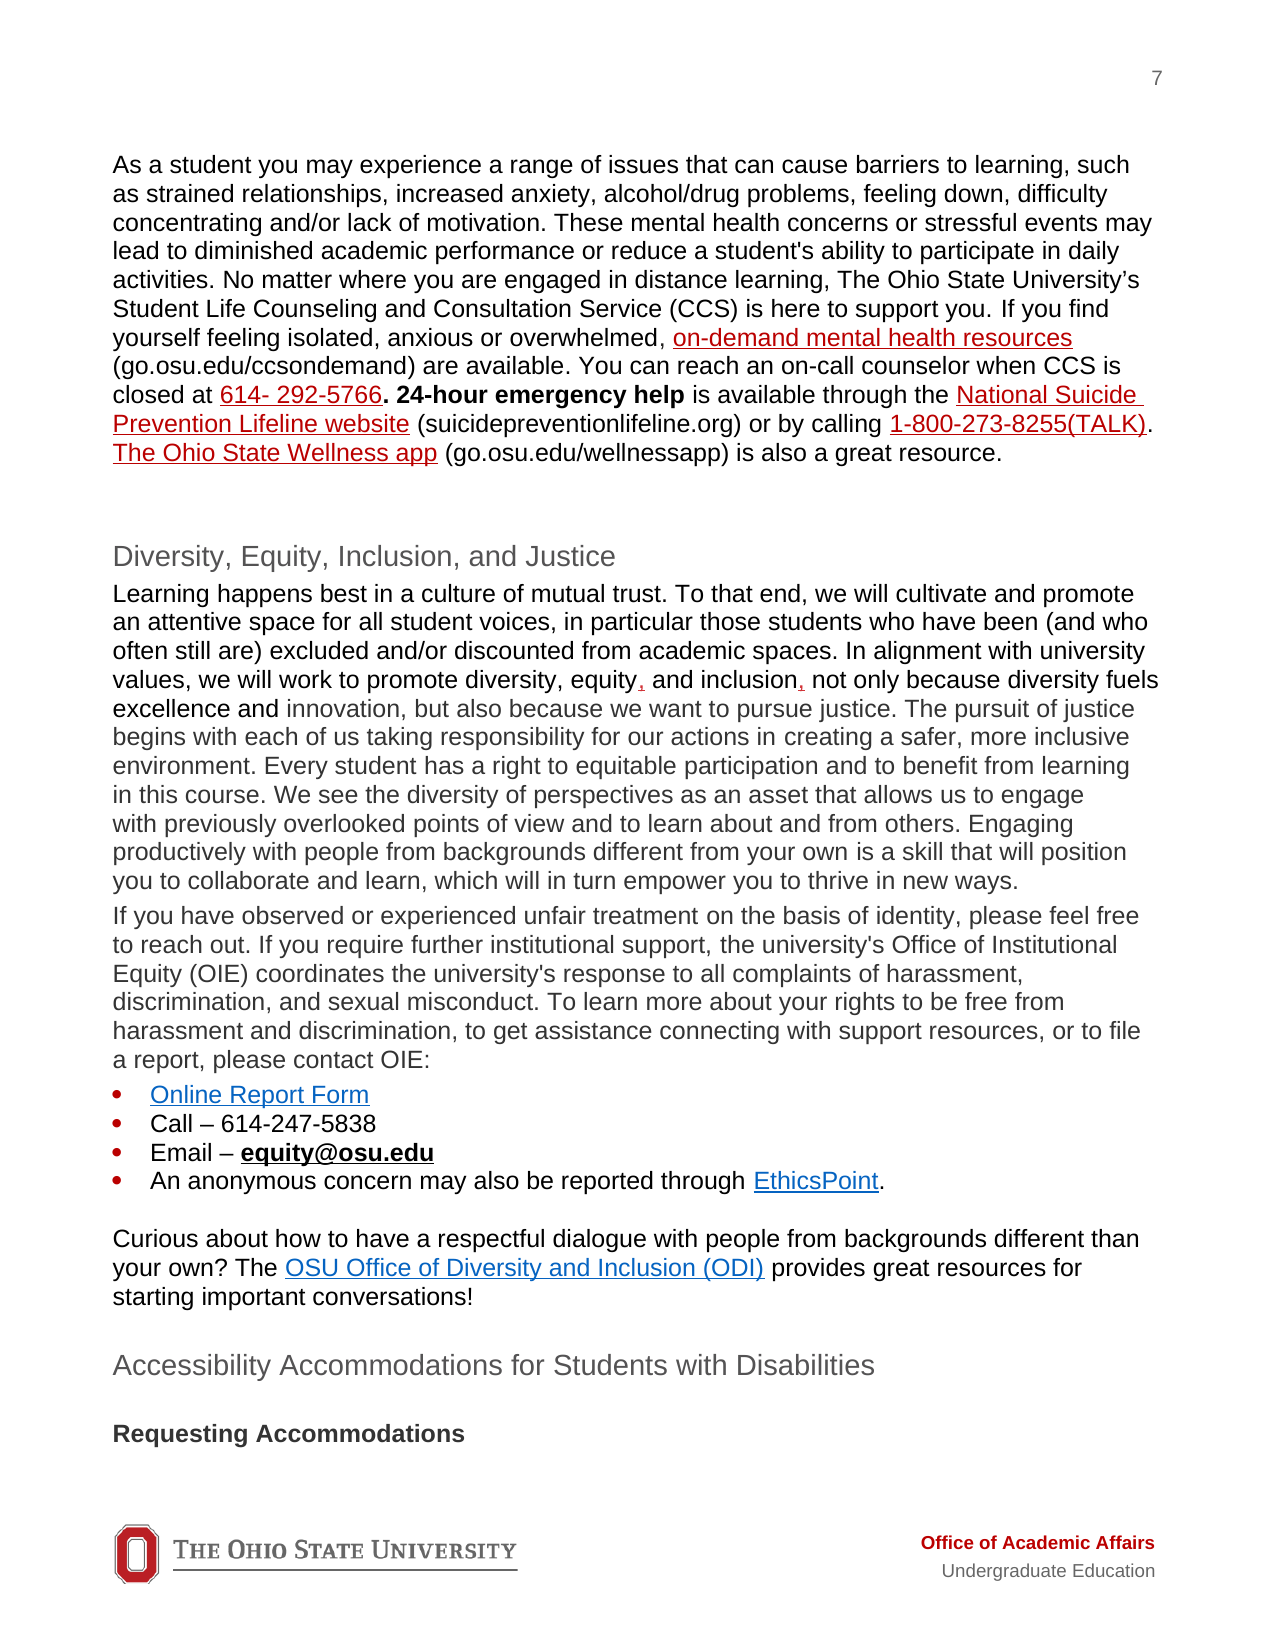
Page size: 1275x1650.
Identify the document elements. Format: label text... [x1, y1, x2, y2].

text Curious about how to have a respectful dialogue with people from backgrounds different than your own? The OSU Office of Diversity and Inclusion (ODI) provides great resources for starting important conversations! [112, 1224, 1162, 1310]
subtitle Accessibility Accommodations for Students with Disabilities [112, 1348, 1162, 1381]
subtitle Requesting Accommodations [112, 1419, 1162, 1447]
text As a student you may experience a range of issues that can cause barriers to learning, such as strained relationships, increased anxiety, alcohol/drug problems, feeling down, difficulty concentrating and/or lack of motivation. These mental health concerns or stressful events may lead to diminished academic performance or reduce a student's ability to participate in daily activities. No matter where you are engaged in distance learning, The Ohio State University’s Student Life Counseling and Consultation Service (CCS) is here to support you. If you find yourself feeling isolated, anxious or overwhelmed, on-demand mental health resources (go.osu.edu/ccsondemand) are available. You can reach an on-call counselor when CCS is closed at 614- 292-5766. 24-hour emergency help is available through the National Suicide Prevention Lifeline website (suicidepreventionlifeline.org) or by calling 1-800-273-8255(TALK). The Ohio State Wellness app (go.osu.edu/wellnessapp) is also a great resource. [112, 150, 1162, 466]
subtitle Diversity, Equity, Inclusion, and Justice [112, 539, 1162, 572]
list Online Report Form [112, 1080, 1162, 1109]
text Learning happens best in a culture of mutual trust. To that end, we will cultivate and promote an attentive space for all student voices, in particular those students who have been (and who often still are) excluded and/or discounted from academic spaces. In alignment with university values, we will work to promote diversity, equity, and inclusion, not only because diversity fuels excellence and innovation, but also because we want to pursue justice. The pursuit of justice begins with each of us taking responsibility for our actions in creating a safer, more inclusive environment. Every student has a right to equitable participation and to benefit from learning in this course. We see the diversity of perspectives as an asset that allows us to engage with previously overlooked points of view and to learn about and from others. Engaging productively with people from backgrounds different from your own is a skill that will position you to collaborate and learn, which will in turn empower you to thrive in new ways. [112, 578, 1162, 895]
list Email – equity@osu.edu [112, 1137, 1162, 1166]
list An anonymous concern may also be reported through EthicsPoint. [112, 1166, 1162, 1195]
text If you have observed or experienced unfair treatment on the basis of identity, please feel free to reach out. If you require further institutional support, the university's Office of Institutional Equity (OIE) coordinates the university's response to all complaints of harassment, discrimination, and sexual misconduct. To learn more about your rights to be free from harassment and discrimination, to get assistance connecting with support resources, or to file a report, please contact OIE: [112, 901, 1162, 1073]
list Call – 614-247-5838 [112, 1109, 1162, 1137]
